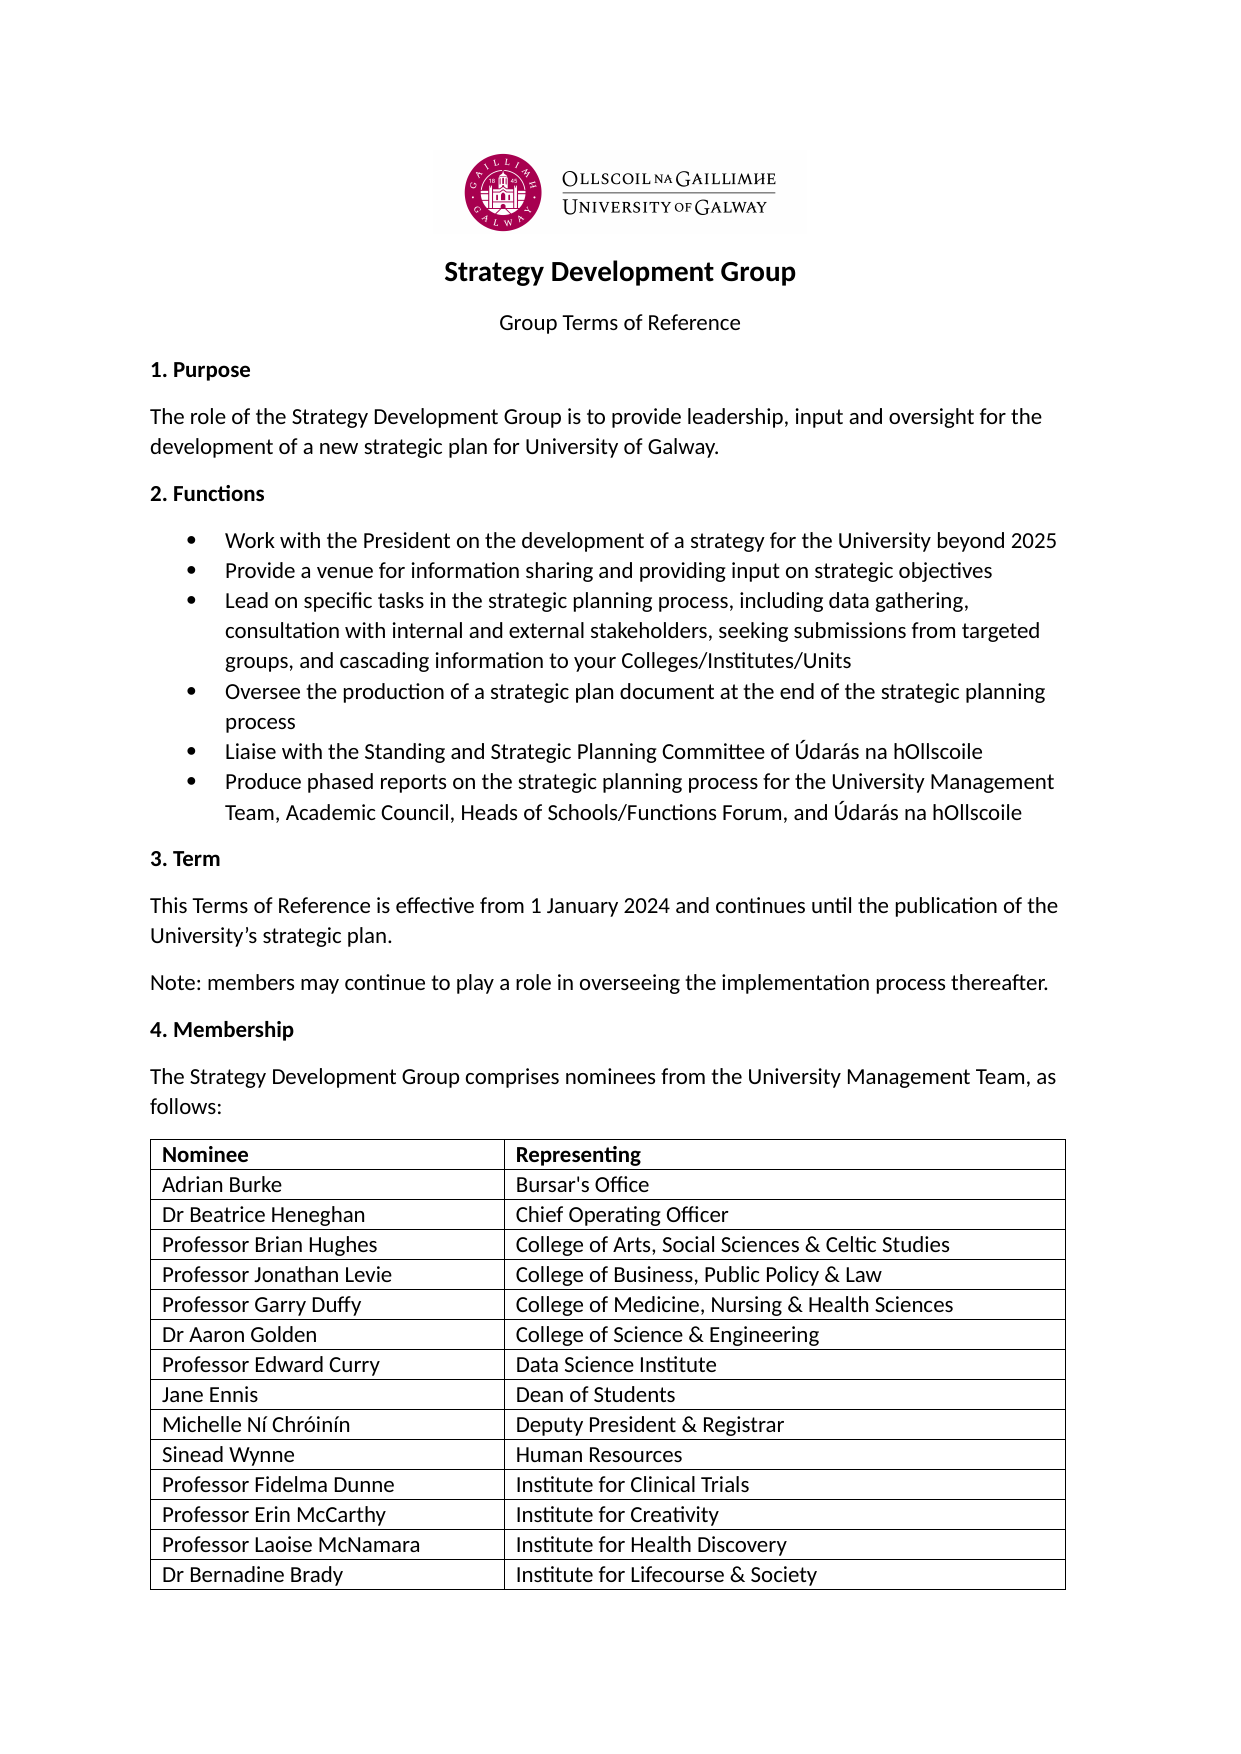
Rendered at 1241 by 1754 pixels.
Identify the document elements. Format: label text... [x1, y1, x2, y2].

table_cell Professor Brian Hughes [151, 1230, 504, 1259]
table_cell Sinead Wynne [151, 1440, 504, 1469]
table_cell Institute for Health Discovery [505, 1530, 1065, 1559]
table_cell Bursar's Office [505, 1170, 1065, 1199]
table_cell Deputy President & Registrar [505, 1410, 1065, 1439]
table_cell College of Science & Engineering [505, 1320, 1065, 1349]
text Note: members may continue to play a role in overseeing the implementation process thereafter. [150, 968, 1090, 996]
text Strategy Development Group [150, 253, 1090, 288]
table_cell Data Science Institute [505, 1350, 1065, 1379]
table_cell Institute for Clinical Trials [505, 1470, 1065, 1499]
table_cell Adrian Burke [151, 1170, 504, 1199]
table_cell Professor Laoise McNamara [151, 1530, 504, 1559]
list Liaise with the Standing and Strategic Planning Committee of Údarás na hOllscoile [187, 737, 1090, 765]
table_cell Professor Edward Curry [151, 1350, 504, 1379]
table_cell Dr Aaron Golden [151, 1320, 504, 1349]
table_cell Human Resources [505, 1440, 1065, 1469]
list Provide a venue for information sharing and providing input on strategic objectives [187, 556, 1090, 584]
text This Terms of Reference is effective from 1 January 2024 and continues until the publication of the University’s strategic plan. [150, 891, 1090, 949]
text Group Terms of Reference [150, 308, 1090, 336]
text 4. Membership [150, 1015, 1090, 1043]
table_cell Professor Fidelma Dunne [151, 1470, 504, 1499]
table_cell Professor Erin McCarthy [151, 1500, 504, 1529]
text The Strategy Development Group comprises nominees from the University Management Team, as follows: [150, 1062, 1090, 1120]
list Work with the President on the development of a strategy for the University beyond 2025 [187, 526, 1090, 554]
table_cell Professor Garry Duffy [151, 1290, 504, 1319]
table_cell Michelle Ní Chróinín [151, 1410, 504, 1439]
text 1. Purpose [150, 355, 1090, 383]
table_cell Dr Beatrice Heneghan [151, 1200, 504, 1229]
list Lead on specific tasks in the strategic planning process, including data gathering, consultation with internal and external stakeholders, seeking submissions from targeted groups, and cascading information to your Colleges/Institutes/Units [187, 586, 1090, 674]
text 3. Term [150, 844, 1090, 872]
table_cell Professor Jonathan Levie [151, 1260, 504, 1289]
table_cell College of Business, Public Policy & Law [505, 1260, 1065, 1289]
picture [432, 150, 808, 234]
text 2. Functions [150, 479, 1090, 507]
table_cell College of Medicine, Nursing & Health Sciences [505, 1290, 1065, 1319]
table_cell College of Arts, Social Sciences & Celtic Studies [505, 1230, 1065, 1259]
list Oversee the production of a strategic plan document at the end of the strategic planning process [187, 677, 1090, 735]
text The role of the Strategy Development Group is to provide leadership, input and oversight for the development of a new strategic plan for University of Galway. [150, 402, 1090, 460]
table_cell Institute for Creativity [505, 1500, 1065, 1529]
table_header Nominee [151, 1140, 504, 1169]
table_cell Chief Operating Officer [505, 1200, 1065, 1229]
table_cell Dr Bernadine Brady [151, 1560, 504, 1589]
table_cell Institute for Lifecourse & Society [505, 1560, 1065, 1589]
table_header Representing [505, 1140, 1065, 1169]
table_cell Dean of Students [505, 1380, 1065, 1409]
list Produce phased reports on the strategic planning process for the University Management Team, Academic Council, Heads of Schools/Functions Forum, and Údarás na hOllscoile [187, 767, 1090, 826]
table_cell Jane Ennis [151, 1380, 504, 1409]
